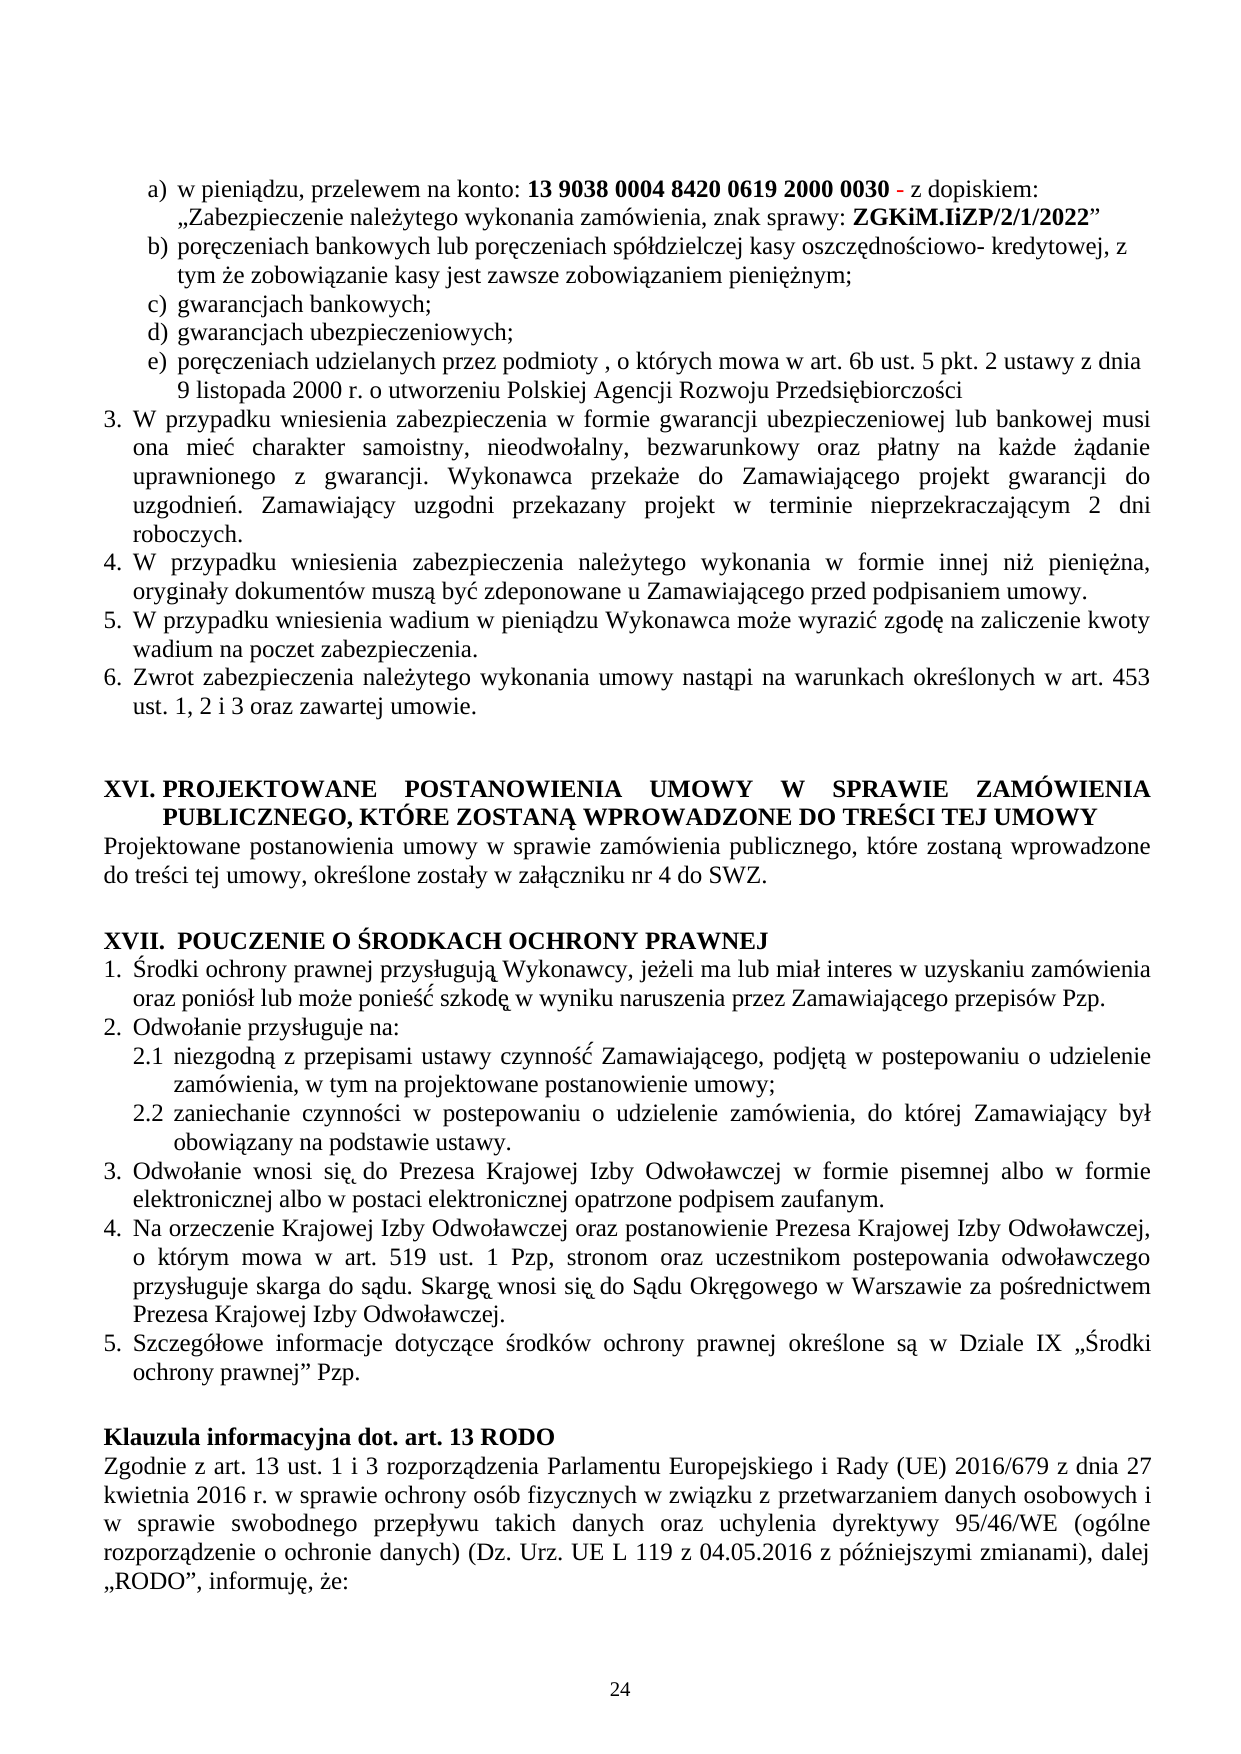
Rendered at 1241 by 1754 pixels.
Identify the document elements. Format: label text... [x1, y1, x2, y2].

list niezgodną z przepisami ustawy czynność́ Zamawiającego, podjętą w postepowaniu o udzielenie zamówienia, w tym na projektowane postanowienie umowy; [133, 1041, 1152, 1098]
list w pieniądzu, przelewem na konto: 13 9038 0004 8420 0619 2000 0030 - z dopiskiem: „Zabezpieczenie należytego wykonania zamówienia, znak sprawy: ZGKiM.IiZP/2/1/2022” [147, 174, 1152, 231]
list Na orzeczenie Krajowej Izby Odwoławczej oraz postanowienie Prezesa Krajowej Izby Odwoławczej, o którym mowa w art. 519 ust. 1 Pzp, stronom oraz uczestnikom postepowania odwoławczego przysługuje skarga do sądu. Skargę̨ wnosi się̨ do Sądu Okręgowego w Warszawie za pośrednictwem Prezesa Krajowej Izby Odwoławczej. [103, 1213, 1152, 1328]
list Odwołanie wnosi się̨ do Prezesa Krajowej Izby Odwoławczej w formie pisemnej albo w formie elektronicznej albo w postaci elektronicznej opatrzone podpisem zaufanym. [103, 1156, 1152, 1213]
text Klauzula informacyjna dot. art. 13 RODO [103, 1422, 1152, 1451]
list PROJEKTOWANE POSTANOWIENIA UMOWY W SPRAWIE ZAMÓWIENIA PUBLICZNEGO, KTÓRE ZOSTANĄ WPROWADZONE DO TREŚCI TEJ UMOWY [103, 774, 1152, 831]
list zaniechanie czynności w postepowaniu o udzielenie zamówienia, do której Zamawiający był obowiązany na podstawie ustawy. [133, 1098, 1152, 1156]
list W przypadku wniesienia zabezpieczenia w formie gwarancji ubezpieczeniowej lub bankowej musi ona mieć charakter samoistny, nieodwołalny, bezwarunkowy oraz płatny na każde żądanie uprawnionego z gwarancji. Wykonawca przekaże do Zamawiającego projekt gwarancji do uzgodnień. Zamawiający uzgodni przekazany projekt w terminie nieprzekraczającym 2 dni roboczych. [103, 404, 1152, 547]
list W przypadku wniesienia wadium w pieniądzu Wykonawca może wyrazić zgodę na zaliczenie kwoty wadium na poczet zabezpieczenia. [103, 605, 1152, 662]
list Odwołanie przysługuje na: [103, 1012, 1152, 1041]
list poręczeniach udzielanych przez podmioty , o których mowa w art. 6b ust. 5 pkt. 2 ustawy z dnia 9 listopada 2000 r. o utworzeniu Polskiej Agencji Rozwoju Przedsiębiorczości [147, 346, 1152, 404]
list Szczegółowe informacje dotyczące środków ochrony prawnej określone są w Dziale IX „Środki ochrony prawnej” Pzp. [103, 1328, 1152, 1386]
list gwarancjach ubezpieczeniowych; [147, 317, 1152, 346]
list gwarancjach bankowych; [147, 289, 1152, 317]
list Projektowane postanowienia umowy w sprawie zamówienia publicznego, które zostaną wprowadzone do treści tej umowy, określone zostały w załączniku nr 4 do SWZ. [103, 831, 1152, 889]
list POUCZENIE O ŚRODKACH OCHRONY PRAWNEJ [103, 926, 1152, 954]
text Zgodnie z art. 13 ust. 1 i 3 rozporządzenia Parlamentu Europejskiego i Rady (UE) 2016/679 z dnia 27 kwietnia 2016 r. w sprawie ochrony osób fizycznych w związku z przetwarzaniem danych osobowych i w sprawie swobodnego przepływu takich danych oraz uchylenia dyrektywy 95/46/WE (ogólne rozporządzenie o ochronie danych) (Dz. Urz. UE L 119 z 04.05.2016 z późniejszymi zmianami), dalej „RODO”, informuję, że: [103, 1451, 1152, 1595]
list Środki ochrony prawnej przysługują̨ Wykonawcy, jeżeli ma lub miał interes w uzyskaniu zamówienia oraz poniósł lub może ponieść́ szkodę̨ w wyniku naruszenia przez Zamawiającego przepisów Pzp. [103, 954, 1152, 1012]
list W przypadku wniesienia zabezpieczenia należytego wykonania w formie innej niż pieniężna, oryginały dokumentów muszą być zdeponowane u Zamawiającego przed podpisaniem umowy. [103, 547, 1152, 605]
list poręczeniach bankowych lub poręczeniach spółdzielczej kasy oszczędnościowo- kredytowej, z tym że zobowiązanie kasy jest zawsze zobowiązaniem pieniężnym; [147, 231, 1152, 289]
list Zwrot zabezpieczenia należytego wykonania umowy nastąpi na warunkach określonych w art. 453 ust. 1, 2 i 3 oraz zawartej umowie. [103, 662, 1152, 720]
